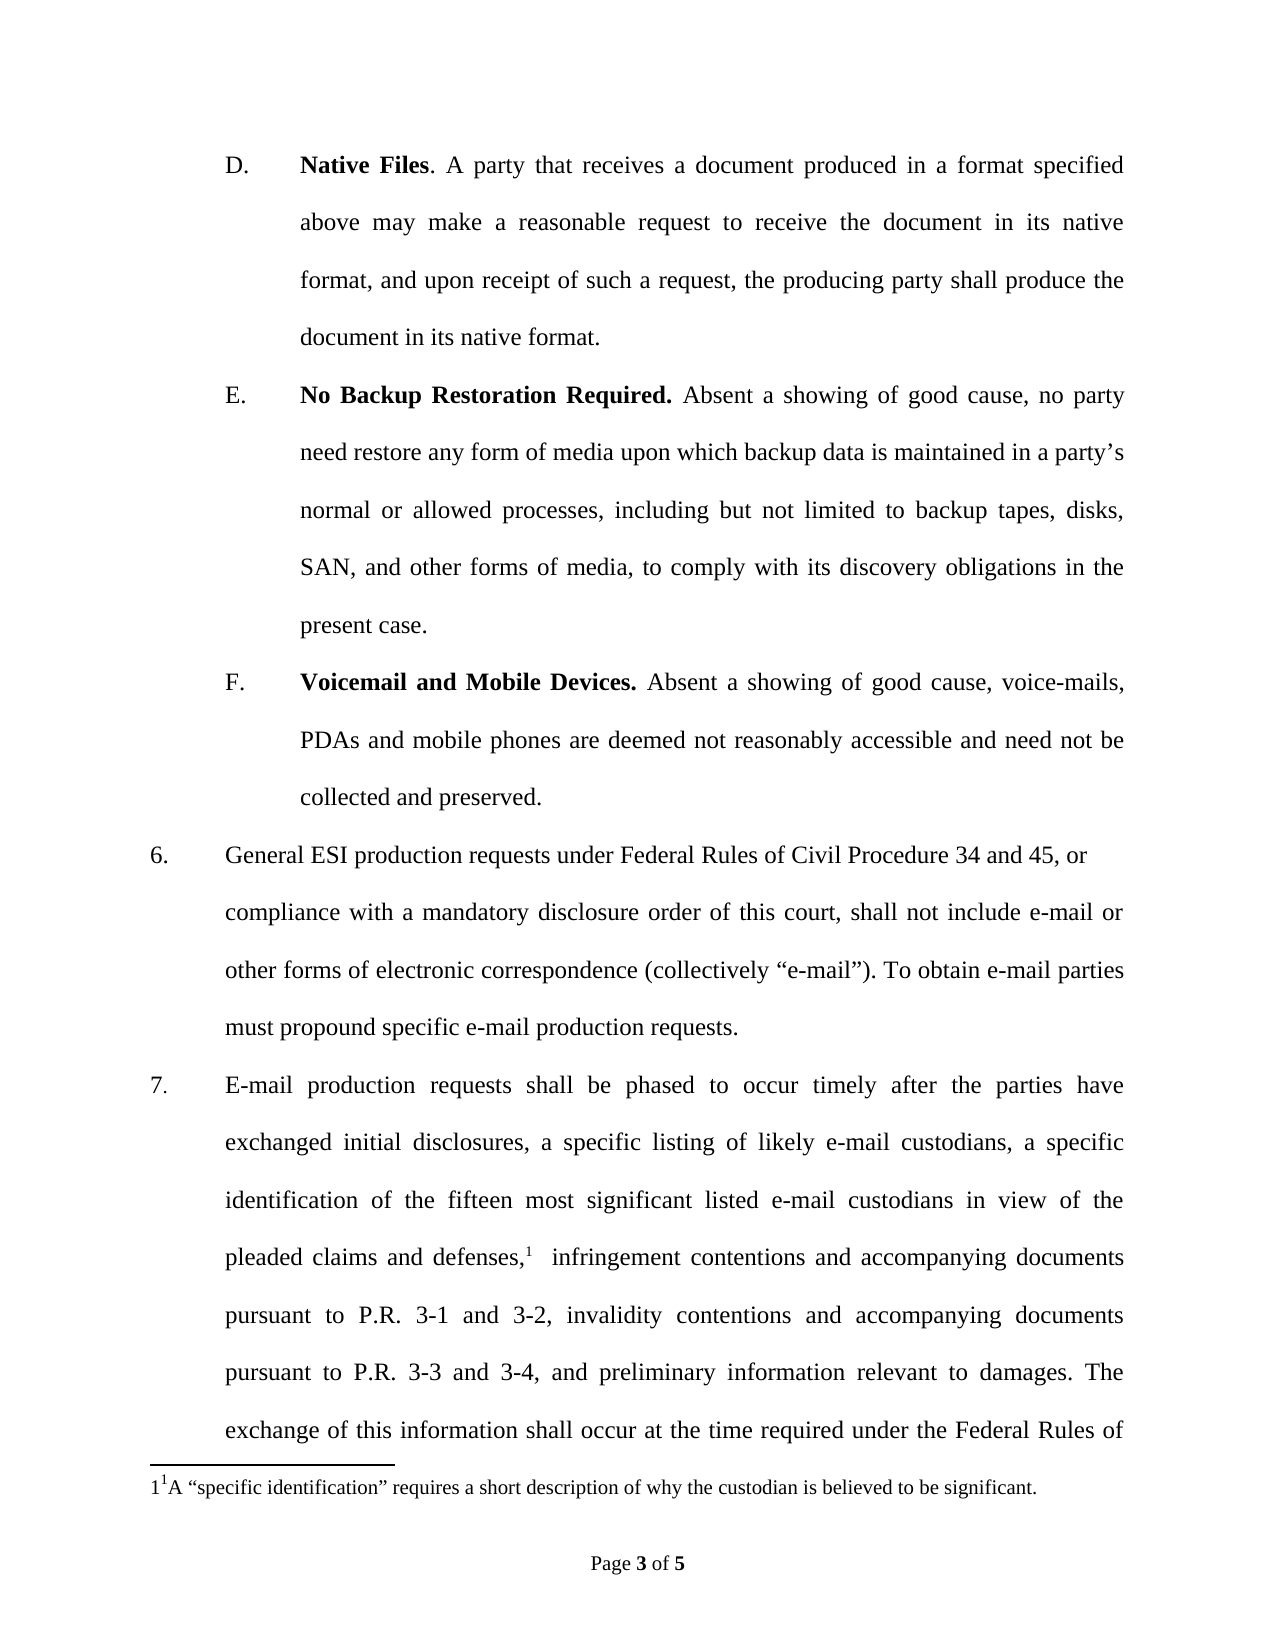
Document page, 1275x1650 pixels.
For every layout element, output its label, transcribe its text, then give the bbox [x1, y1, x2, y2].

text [150, 1070, 1125, 1444]
text F. Voicemail and Mobile Devices. Absent a showing of good cause, voice-mails, PDAs and mobile phones are deemed not reasonably accessible and need not be collected and preserved. [150, 667, 1125, 811]
text compliance with a mandatory disclosure order of this court, shall not include e-mail or other forms of electronic correspondence (collectively “e-mail”). To obtain e-mail parties must propound specific e-mail production requests. [225, 897, 1125, 1041]
text E. No Backup Restoration Required. Absent a showing of good cause, no party need restore any form of media upon which backup data is maintained in a party’s normal or allowed processes, including but not limited to backup tapes, disks, SAN, and other forms of media, to comply with its discovery obligations in the present case. [150, 380, 1125, 639]
text 6. General ESI production requests under Federal Rules of Civil Procedure 34 and 45, or [150, 840, 1125, 869]
text D. Native Files. A party that receives a document produced in a format specified above may make a reasonable request to receive the document in its native format, and upon receipt of such a request, the producing party shall produce the document in its native format. [150, 150, 1125, 351]
